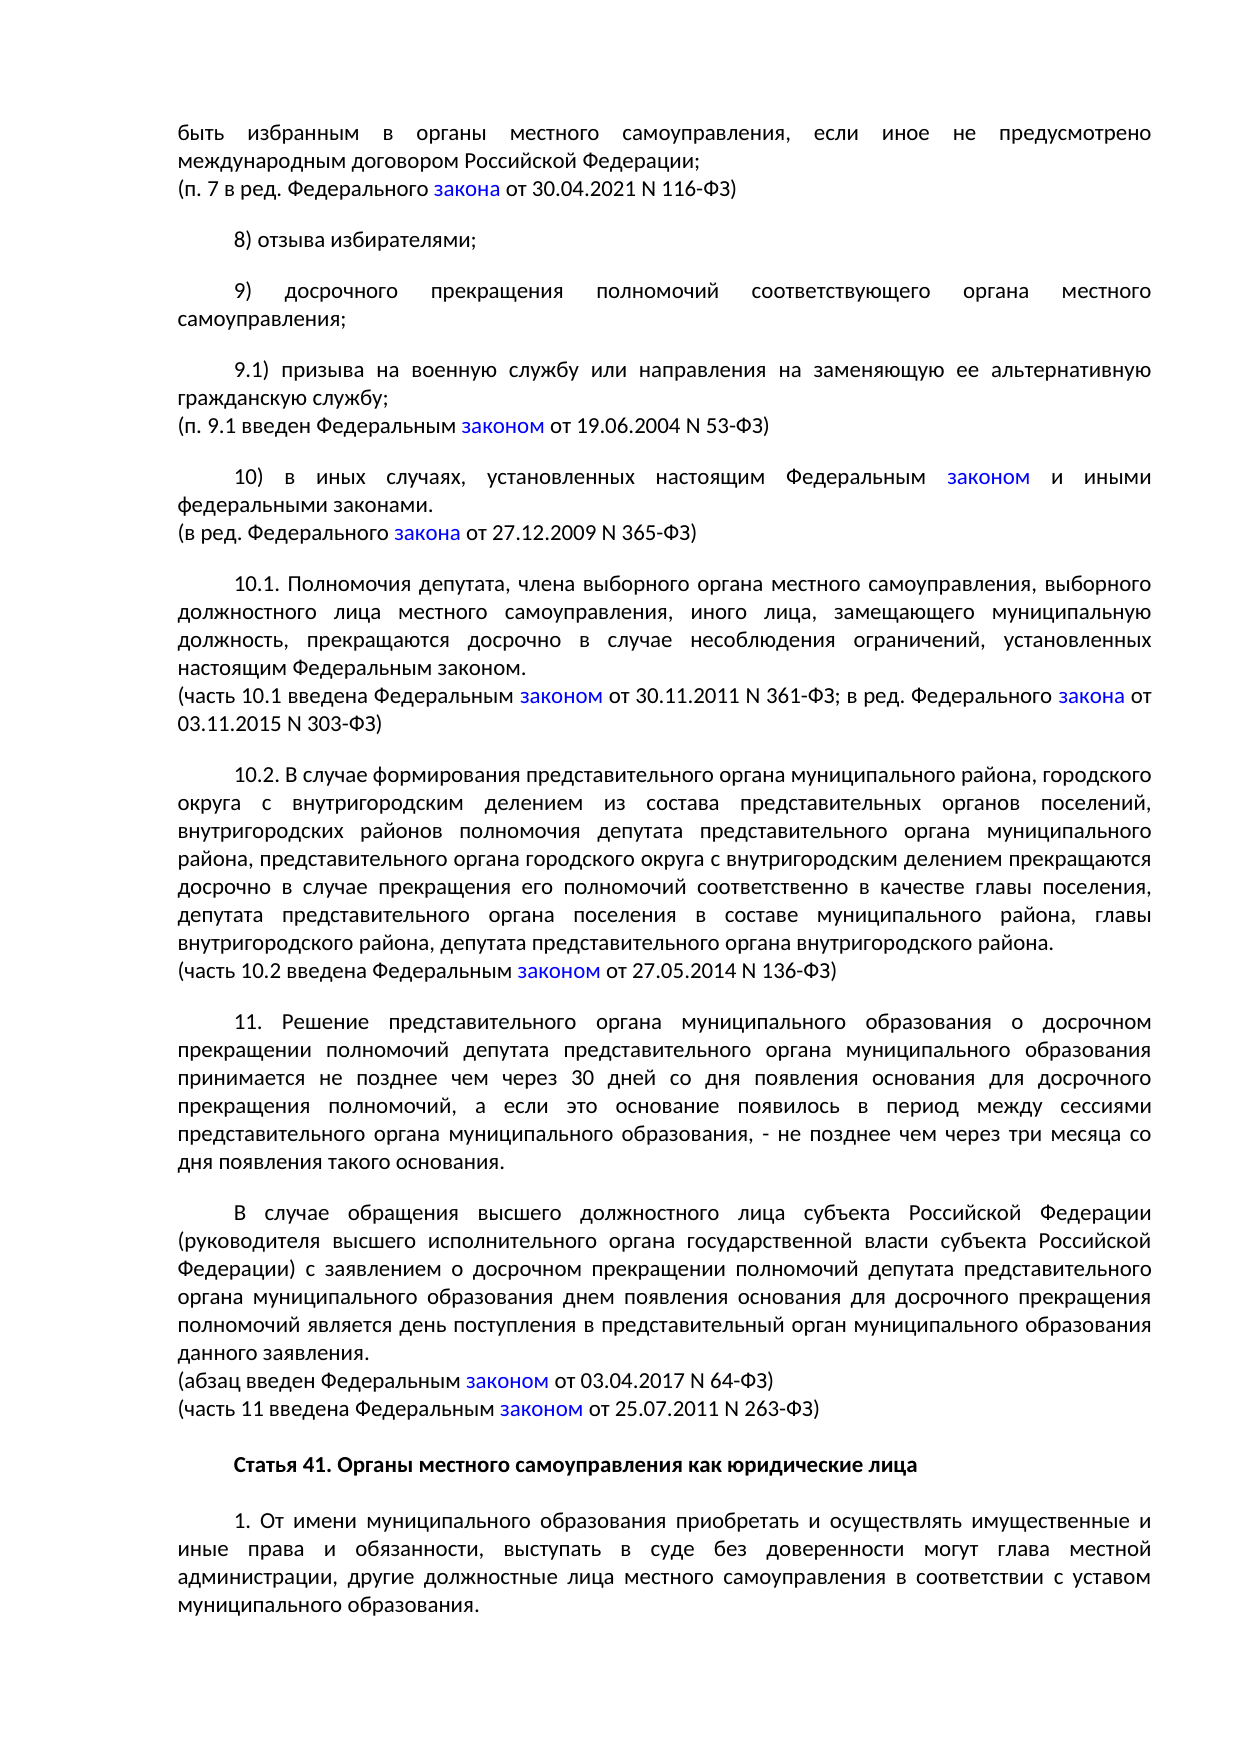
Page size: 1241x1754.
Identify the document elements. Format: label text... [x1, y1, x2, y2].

text 1. От имени муниципального образования приобретать и осуществлять имущественные и иные права и обязанности, выступать в суде без доверенности могут глава местной администрации, другие должностные лица местного самоуправления в соответствии с уставом муниципального образования. [177, 1506, 1152, 1618]
text (п. 9.1 введен Федеральным законом от 19.06.2004 N 53-ФЗ) [177, 411, 1152, 439]
title Статья 41. Органы местного самоуправления как юридические лица [177, 1450, 1152, 1478]
text В случае обращения высшего должностного лица субъекта Российской Федерации (руководителя высшего исполнительного органа государственной власти субъекта Российской Федерации) с заявлением о досрочном прекращении полномочий депутата представительного органа муниципального образования днем появления основания для досрочного прекращения полномочий является день поступления в представительный орган муниципального образования данного заявления. [177, 1198, 1152, 1366]
text (п. 7 в ред. Федерального закона от 30.04.2021 N 116-ФЗ) [177, 174, 1152, 202]
text (часть 10.1 введена Федеральным законом от 30.11.2011 N 361-ФЗ; в ред. Федерального закона от 03.11.2015 N 303-ФЗ) [177, 681, 1152, 737]
text (часть 11 введена Федеральным законом от 25.07.2011 N 263-ФЗ) [177, 1394, 1152, 1422]
text (в ред. Федерального закона от 27.12.2009 N 365-ФЗ) [177, 518, 1152, 546]
text 8) отзыва избирателями; [177, 225, 1152, 253]
text 10.2. В случае формирования представительного органа муниципального района, городского округа с внутригородским делением из состава представительных органов поселений, внутригородских районов полномочия депутата представительного органа муниципального района, представительного органа городского округа с внутригородским делением прекращаются досрочно в случае прекращения его полномочий соответственно в качестве главы поселения, депутата представительного органа поселения в составе муниципального района, главы внутригородского района, депутата представительного органа внутригородского района. [177, 760, 1152, 956]
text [177, 118, 1152, 174]
text (абзац введен Федеральным законом от 03.04.2017 N 64-ФЗ) [177, 1366, 1152, 1394]
text 10.1. Полномочия депутата, члена выборного органа местного самоуправления, выборного должностного лица местного самоуправления, иного лица, замещающего муниципальную должность, прекращаются досрочно в случае несоблюдения ограничений, установленных настоящим Федеральным законом. [177, 569, 1152, 681]
text (часть 10.2 введена Федеральным законом от 27.05.2014 N 136-ФЗ) [177, 956, 1152, 984]
text 9.1) призыва на военную службу или направления на заменяющую ее альтернативную гражданскую службу; [177, 355, 1152, 411]
text 10) в иных случаях, установленных настоящим Федеральным законом и иными федеральными законами. [177, 462, 1152, 518]
text 9) досрочного прекращения полномочий соответствующего органа местного самоуправления; [177, 276, 1152, 332]
text 11. Решение представительного органа муниципального образования о досрочном прекращении полномочий депутата представительного органа муниципального образования принимается не позднее чем через 30 дней со дня появления основания для досрочного прекращения полномочий, а если это основание появилось в период между сессиями представительного органа муниципального образования, - не позднее чем через три месяца со дня появления такого основания. [177, 1007, 1152, 1175]
